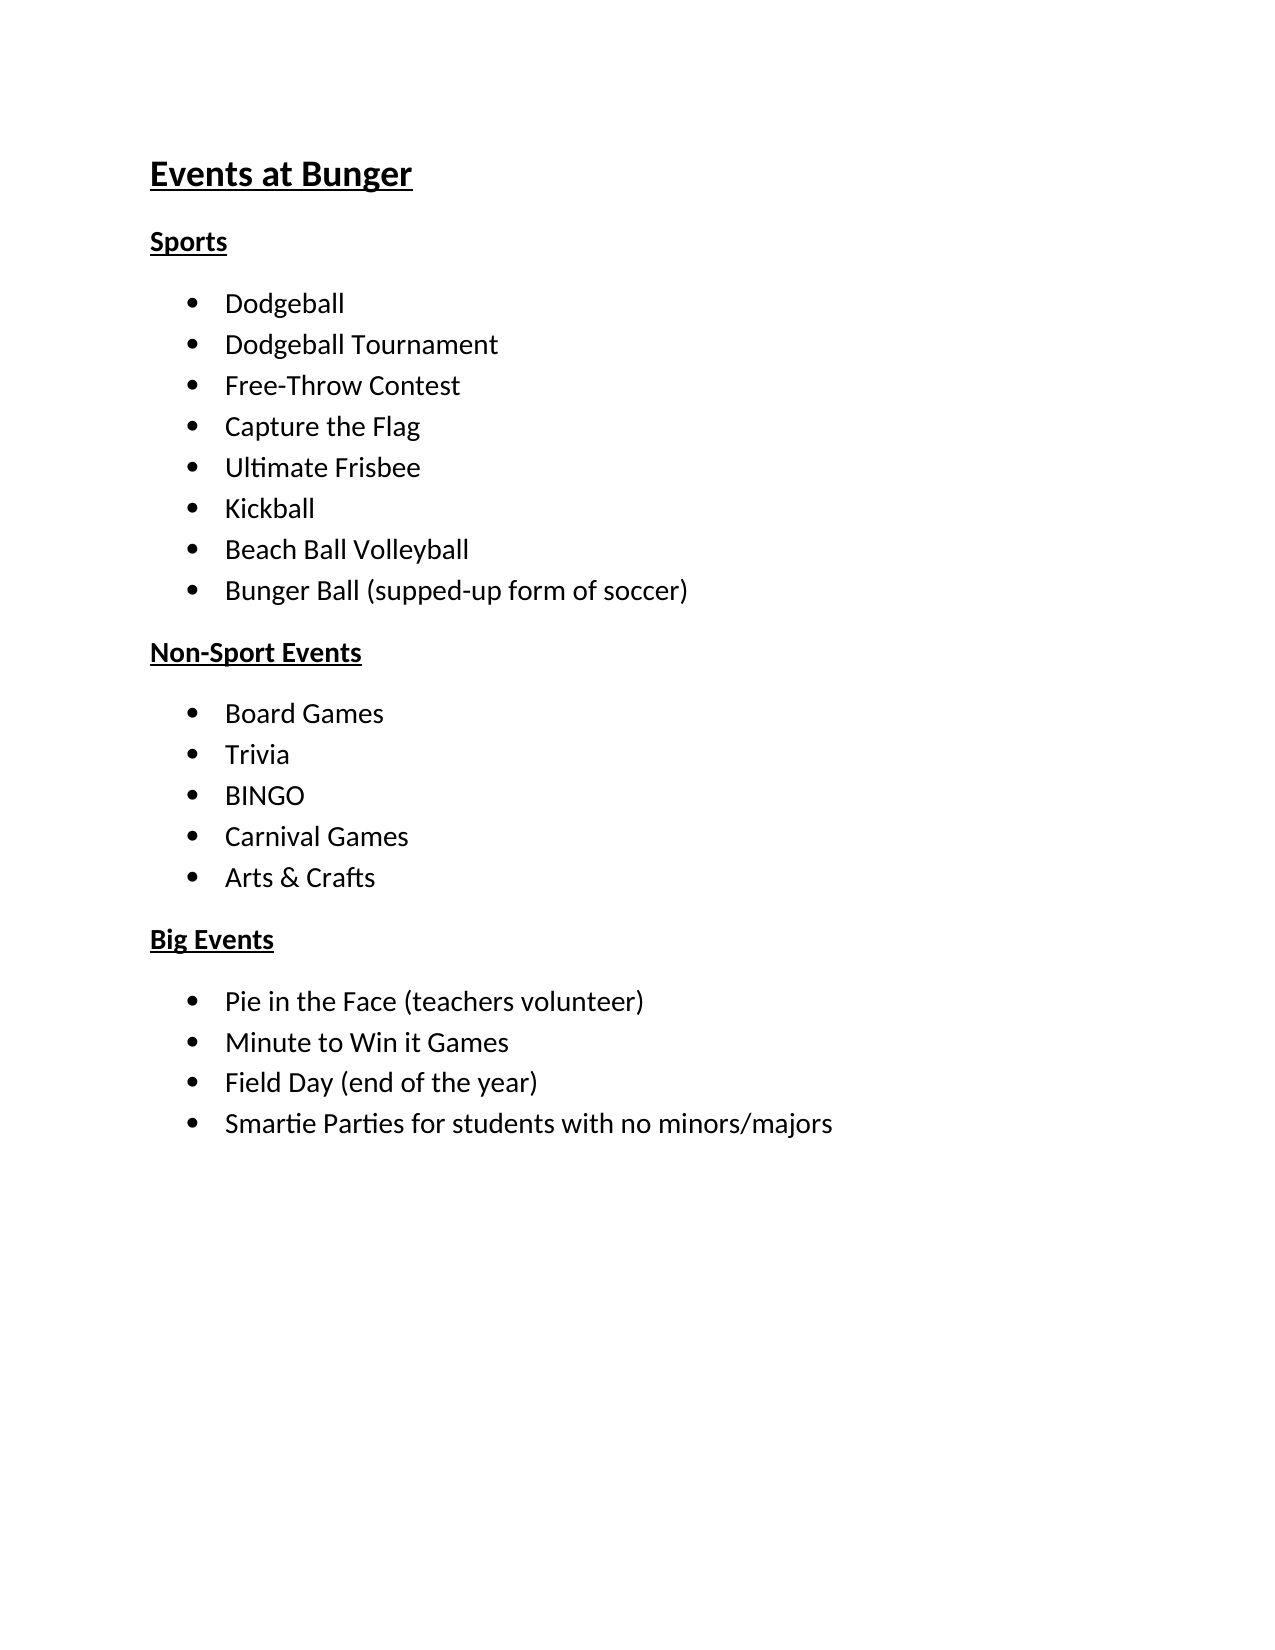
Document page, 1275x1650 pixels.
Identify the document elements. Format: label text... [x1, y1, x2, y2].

text Sports [150, 223, 1125, 259]
list BINGO [187, 777, 1125, 813]
list Dodgeball Tournament [187, 326, 1125, 362]
list Capture the Flag [187, 408, 1125, 444]
list Smartie Parties for students with no minors/majors [187, 1106, 1125, 1141]
list Beach Ball Volleyball [187, 531, 1125, 567]
list Pie in the Face (teachers volunteer) [187, 983, 1125, 1018]
list Board Games [187, 695, 1125, 731]
list Free-Throw Contest [187, 367, 1125, 403]
list Trivia [187, 736, 1125, 772]
list Bunger Ball (supped-up form of soccer) [187, 572, 1125, 607]
list Field Day (end of the year) [187, 1064, 1125, 1100]
list Kickball [187, 490, 1125, 526]
list Minute to Win it Games [187, 1024, 1125, 1059]
list Ultimate Frisbee [187, 449, 1125, 485]
text Events at Bunger [150, 150, 1125, 196]
text Non-Sport Events [150, 634, 1125, 669]
list Carnival Games [187, 818, 1125, 854]
list Arts & Crafts [187, 859, 1125, 895]
list Dodgeball [187, 285, 1125, 321]
text Big Events [150, 921, 1125, 957]
